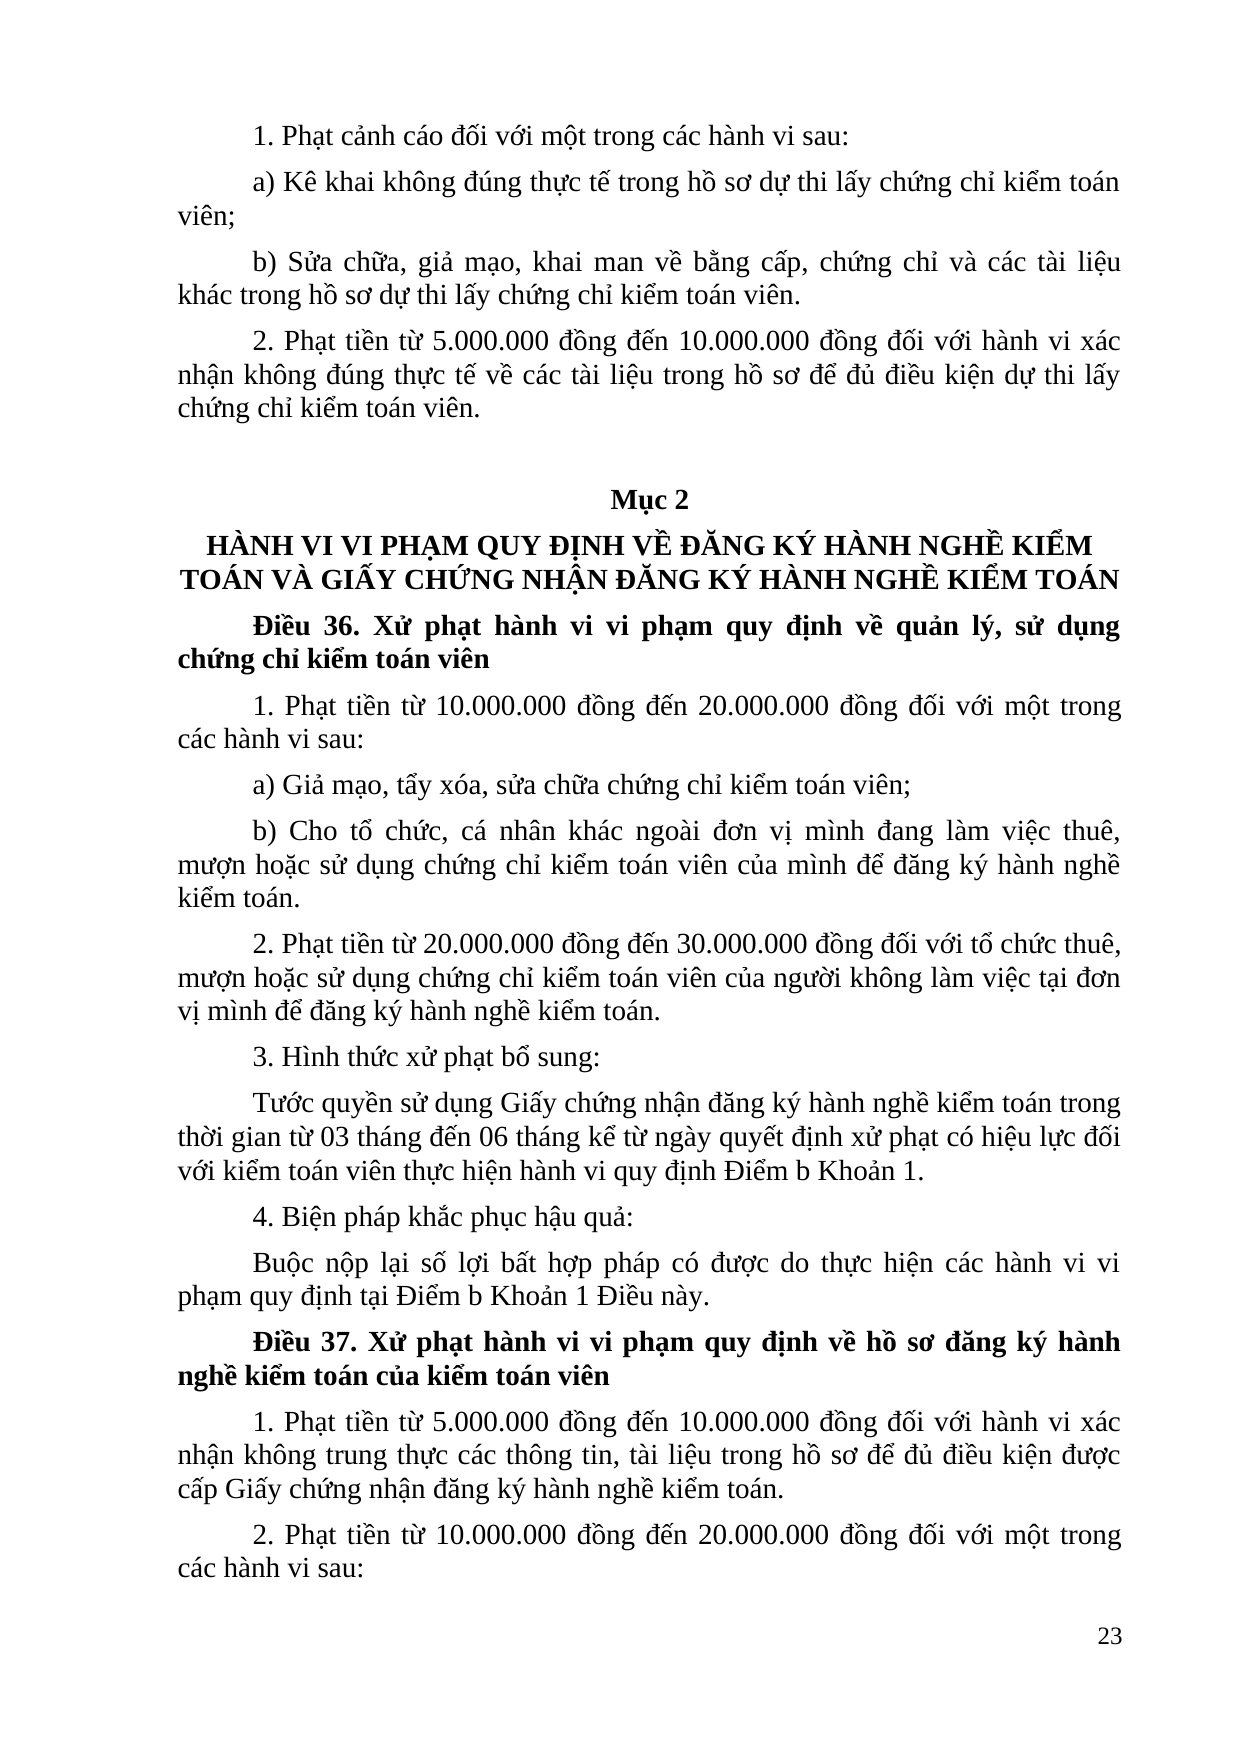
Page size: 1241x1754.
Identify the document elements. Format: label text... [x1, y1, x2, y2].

text b) Sửa chữa, giả mạo, khai man về bằng cấp, chứng chỉ và các tài liệu khác trong hồ sơ dự thi lấy chứng chỉ kiểm toán viên. [177, 244, 1122, 311]
text HÀNH VI VI PHẠM QUY ĐỊNH VỀ ĐĂNG KÝ HÀNH NGHỀ KIỂM TOÁN VÀ GIẤY CHỨNG NHẬN ĐĂNG KÝ HÀNH NGHỀ KIỂM TOÁN [177, 528, 1122, 596]
text 1. Phạt cảnh cáo đối với một trong các hành vi sau: [177, 118, 1122, 152]
text 2. Phạt tiền từ 10.000.000 đồng đến 20.000.000 đồng đối với một trong các hành vi sau: [177, 1517, 1122, 1584]
text Mục 2 [177, 482, 1122, 516]
text Điều 36. Xử phạt hành vi vi phạm quy định về quản lý, sử dụng chứng chỉ kiểm toán viên [177, 608, 1122, 675]
text a) Kê khai không đúng thực tế trong hồ sơ dự thi lấy chứng chỉ kiểm toán viên; [177, 164, 1122, 231]
text a) Giả mạo, tẩy xóa, sửa chữa chứng chỉ kiểm toán viên; [177, 767, 1122, 801]
text 3. Hình thức xử phạt bổ sung: [177, 1039, 1122, 1073]
text Tước quyền sử dụng Giấy chứng nhận đăng ký hành nghề kiểm toán trong thời gian từ 03 tháng đến 06 tháng kể từ ngày quyết định xử phạt có hiệu lực đối với kiểm toán viên thực hiện hành vi quy định Điểm b Khoản 1. [177, 1086, 1122, 1186]
text 2. Phạt tiền từ 20.000.000 đồng đến 30.000.000 đồng đối với tổ chức thuê, mượn hoặc sử dụng chứng chỉ kiểm toán viên của người không làm việc tại đơn vị mình để đăng ký hành nghề kiểm toán. [177, 926, 1122, 1027]
text 2. Phạt tiền từ 5.000.000 đồng đến 10.000.000 đồng đối với hành vi xác nhận không đúng thực tế về các tài liệu trong hồ sơ để đủ điều kiện dự thi lấy chứng chỉ kiểm toán viên. [177, 323, 1122, 424]
text 4. Biện pháp khắc phục hậu quả: [177, 1199, 1122, 1232]
text b) Cho tổ chức, cá nhân khác ngoài đơn vị mình đang làm việc thuê, mượn hoặc sử dụng chứng chỉ kiểm toán viên của mình để đăng ký hành nghề kiểm toán. [177, 813, 1122, 914]
text 1. Phạt tiền từ 5.000.000 đồng đến 10.000.000 đồng đối với hành vi xác nhận không trung thực các thông tin, tài liệu trong hồ sơ để đủ điều kiện được cấp Giấy chứng nhận đăng ký hành nghề kiểm toán. [177, 1404, 1122, 1504]
text Điều 37. Xử phạt hành vi vi phạm quy định về hồ sơ đăng ký hành nghề kiểm toán của kiểm toán viên [177, 1324, 1122, 1391]
text 1. Phạt tiền từ 10.000.000 đồng đến 20.000.000 đồng đối với một trong các hành vi sau: [177, 688, 1122, 755]
text Buộc nộp lại số lợi bất hợp pháp có được do thực hiện các hành vi vi phạm quy định tại Điểm b Khoản 1 Điều này. [177, 1245, 1122, 1312]
